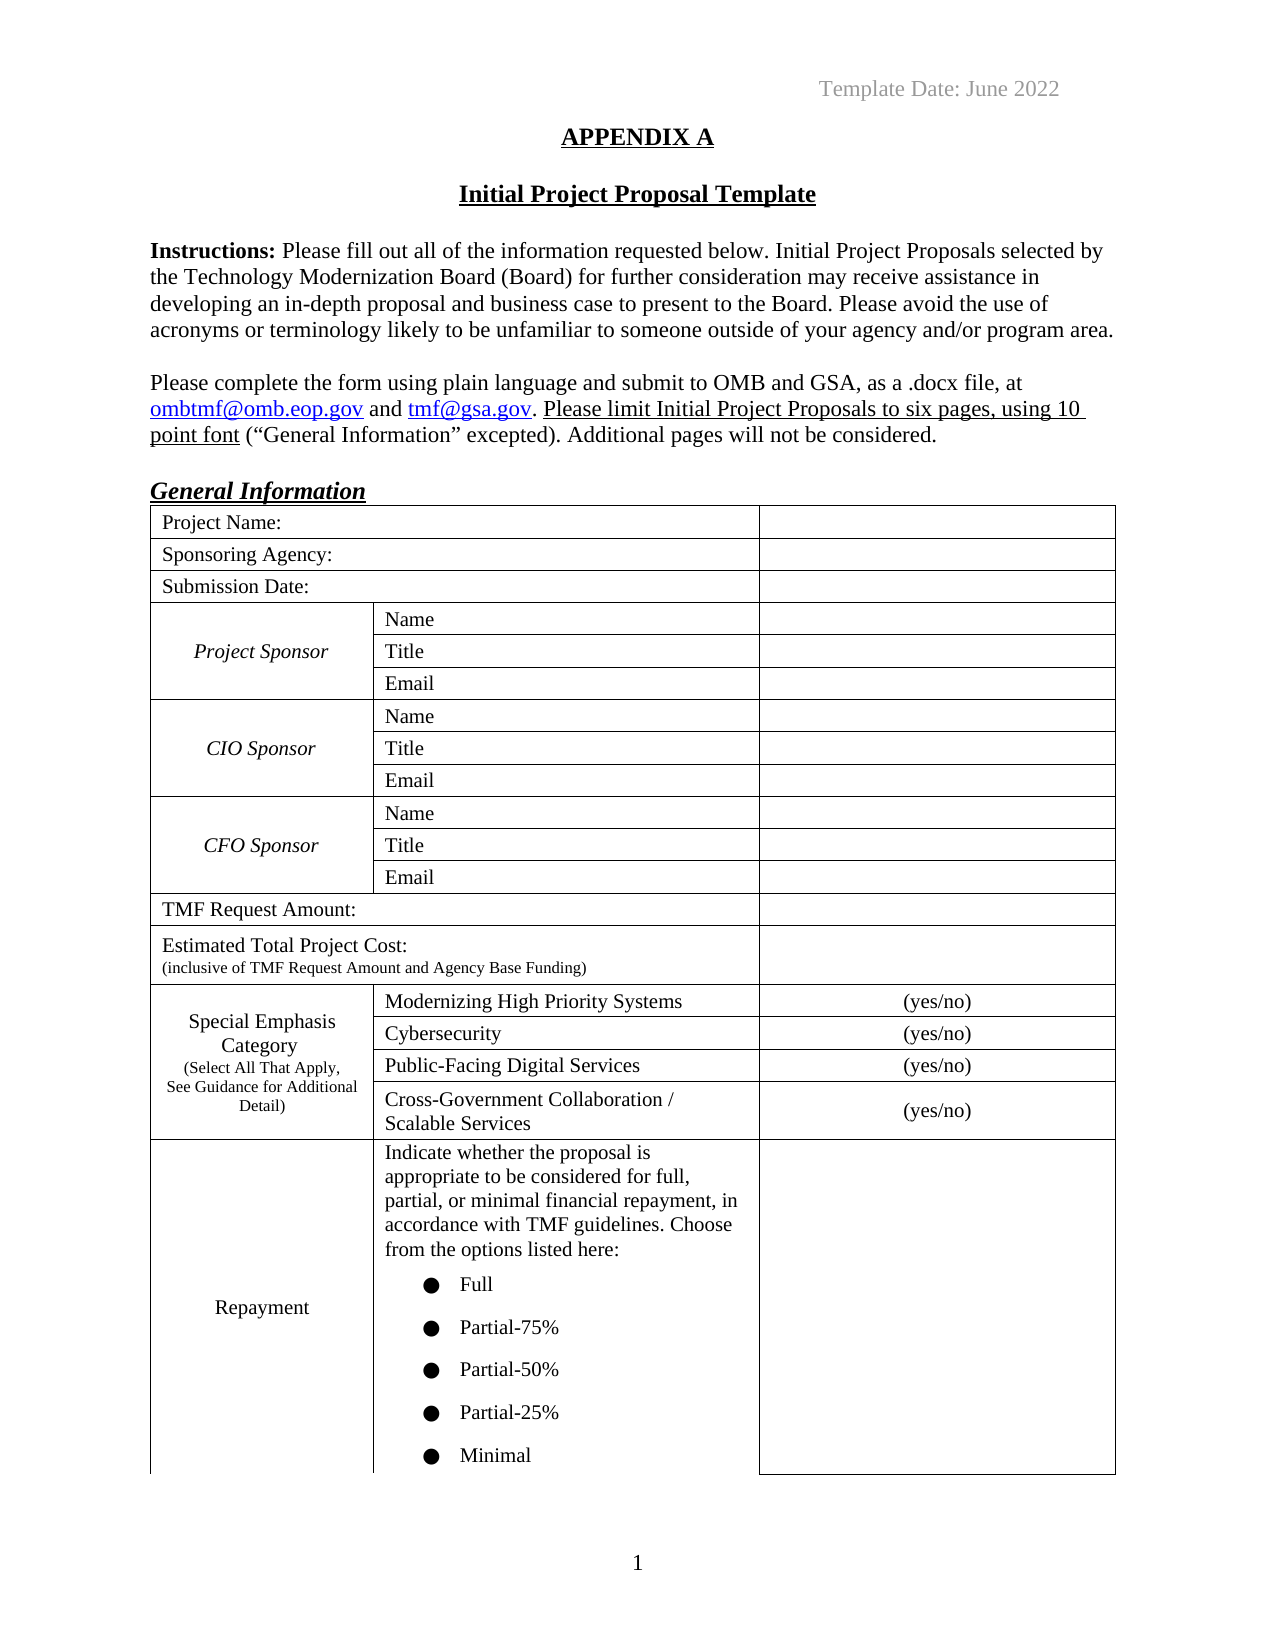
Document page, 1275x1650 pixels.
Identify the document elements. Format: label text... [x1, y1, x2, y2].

table_cell [760, 894, 1115, 925]
text General Information [150, 476, 1125, 505]
table_cell Email [374, 765, 759, 796]
table_cell (yes/no) [760, 1082, 1115, 1139]
table_cell [760, 1140, 1115, 1474]
table_cell Name [374, 700, 759, 731]
table_header [760, 506, 1115, 537]
table_cell Cross-Government Collaboration / Scalable Services [374, 1082, 759, 1139]
table_cell Modernizing High Priority Systems [374, 985, 759, 1016]
table_header Project Name: [151, 506, 759, 537]
table_cell [760, 603, 1115, 634]
table_cell TMF Request Amount: [151, 894, 759, 925]
table_cell CFO Sponsor [151, 797, 373, 893]
table_cell Special Emphasis Category (Select All That Apply, See Guidance for Additional Detail) [151, 985, 373, 1139]
table_cell [760, 732, 1115, 763]
table_cell (yes/no) [760, 1017, 1115, 1048]
table_cell Email [374, 861, 759, 893]
table_cell Public-Facing Digital Services [374, 1050, 759, 1081]
table_cell Project Sponsor [151, 603, 373, 699]
table_cell Repayment [151, 1140, 373, 1474]
table_cell Title [374, 829, 759, 860]
table_cell Name [374, 603, 759, 634]
text Initial Project Proposal Template [150, 179, 1125, 208]
table_cell [760, 829, 1115, 860]
table_cell Email [374, 668, 759, 699]
table_cell (yes/no) [760, 985, 1115, 1016]
table_cell Title [374, 635, 759, 667]
table_cell Sponsoring Agency: [151, 539, 759, 570]
text Please complete the form using plain language and submit to OMB and GSA, as a .docx file, at ombtmf@omb.eop.gov and tmf@gsa.gov. Please limit Initial Project Proposals to six pages, using 10 point font (“General Information” excepted). Additional pages will not be considered. [150, 369, 1125, 448]
table_cell [760, 765, 1115, 796]
table_cell [760, 926, 1115, 984]
table_cell Estimated Total Project Cost: (inclusive of TMF Request Amount and Agency Base Funding) [151, 926, 759, 984]
text Instructions: Please fill out all of the information requested below. Initial Project Proposals selected by the Technology Modernization Board (Board) for further consideration may receive assistance in developing an in-depth proposal and business case to present to the Board. Please avoid the use of acronyms or terminology likely to be unfamiliar to someone outside of your agency and/or program area. [150, 237, 1125, 342]
table_cell (yes/no) [760, 1050, 1115, 1081]
table_cell Title [374, 732, 759, 763]
table_cell [760, 571, 1115, 602]
table_cell [760, 635, 1115, 667]
table_cell [760, 539, 1115, 570]
table_cell Name [374, 797, 759, 828]
text APPENDIX A [150, 122, 1125, 151]
table_cell Submission Date: [151, 571, 759, 602]
table_cell Cybersecurity [374, 1017, 759, 1048]
table_cell Indicate whether the proposal is appropriate to be considered for full, partial, or minimal financial repayment, in accordance with TMF guidelines. Choose from the options listed here: Full Partial-75% Partial-50% Partial-25% Minimal [373, 1140, 759, 1474]
table_cell [760, 668, 1115, 699]
table_cell [760, 861, 1115, 893]
table_cell CIO Sponsor [151, 700, 373, 796]
table_cell [760, 797, 1115, 828]
table_cell [760, 700, 1115, 731]
